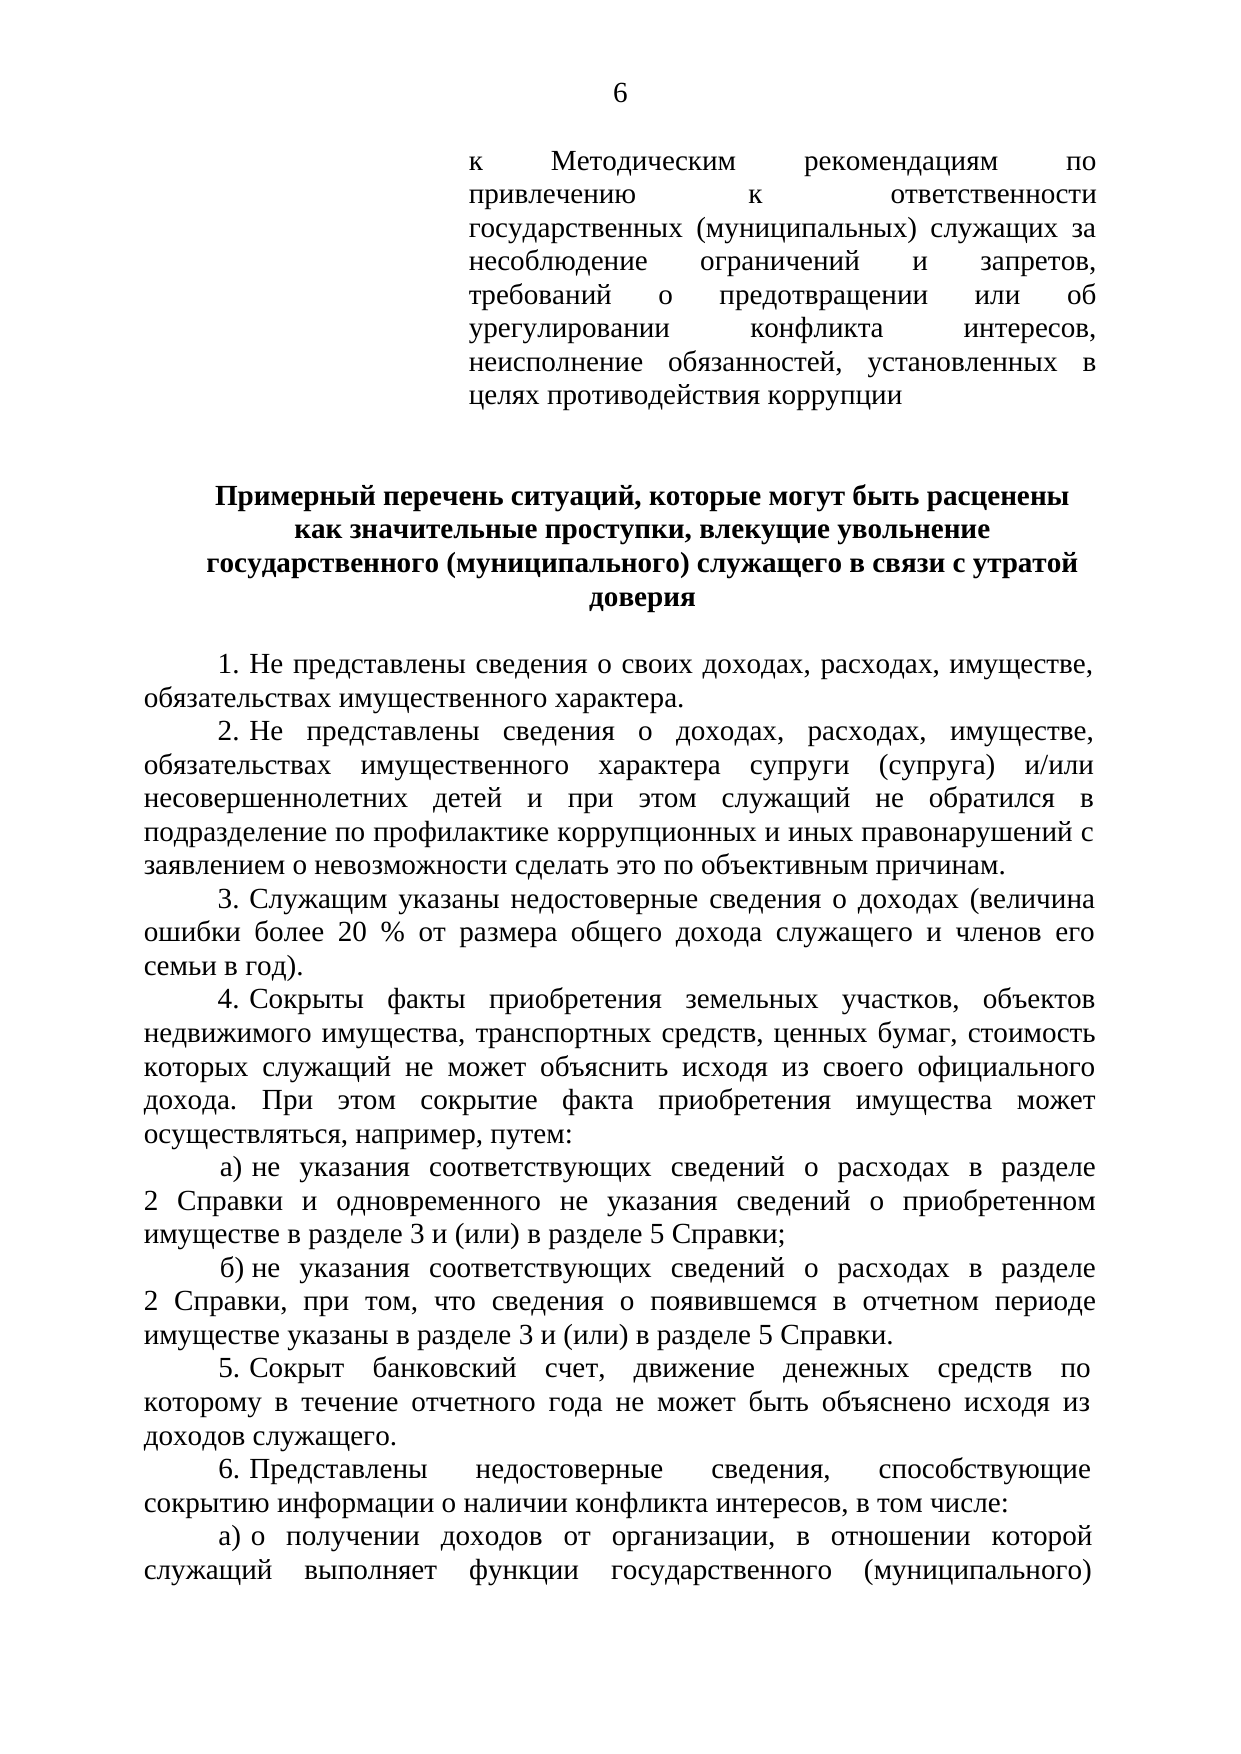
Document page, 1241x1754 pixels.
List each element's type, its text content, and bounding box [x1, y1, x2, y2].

text к Методическим рекомендациям по привлечению к ответственности государственных (муниципальных) служащих за несоблюдение ограничений и запретов, требований о предотвращении или об урегулировании конфликта интересов, неисполнение обязанностей, установленных в целях противодействия коррупции [468, 143, 1097, 411]
text а) не указания соответствующих сведений о расходах в разделе 2 Справки и одновременного не указания сведений о приобретенном имуществе в разделе 3 и (или) в разделе 5 Справки; [143, 1149, 1097, 1250]
list Сокрыт банковский счет, движение денежных средств по которому в течение отчетного года не может быть объяснено исходя из доходов служащего. [143, 1351, 1091, 1451]
text Примерный перечень ситуаций, которые могут быть расценены как значительные проступки, влекущие увольнение государственного (муниципального) служащего в связи с утратой доверия [188, 478, 1097, 612]
text б) не указания соответствующих сведений о расходах в разделе 2 Справки, при том, что сведения о появившемся в отчетном периоде имуществе указаны в разделе 3 и (или) в разделе 5 Справки. [143, 1250, 1097, 1351]
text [143, 1518, 1093, 1585]
list Не представлены сведения о своих доходах, расходах, имуществе, обязательствах имущественного характера. [143, 646, 1094, 713]
list Служащим указаны недостоверные сведения о доходах (величина ошибки более 20 % от размера общего дохода служащего и членов его семьи в год). [143, 881, 1096, 982]
list Сокрыты факты приобретения земельных участков, объектов недвижимого имущества, транспортных средств, ценных бумаг, стоимость которых служащий не может объяснить исходя из своего официального дохода. При этом сокрытие факта приобретения имущества может осуществляться, например, путем: [143, 982, 1096, 1149]
list Не представлены сведения о доходах, расходах, имуществе, обязательствах имущественного характера супруги (супруга) и/или несовершеннолетних детей и при этом служащий не обратился в подразделение по профилактике коррупционных и иных правонарушений с заявлением о невозможности сделать это по объективным причинам. [143, 713, 1095, 881]
list Представлены недостоверные сведения, способствующие сокрытию информации о наличии конфликта интересов, в том числе: [143, 1451, 1091, 1518]
